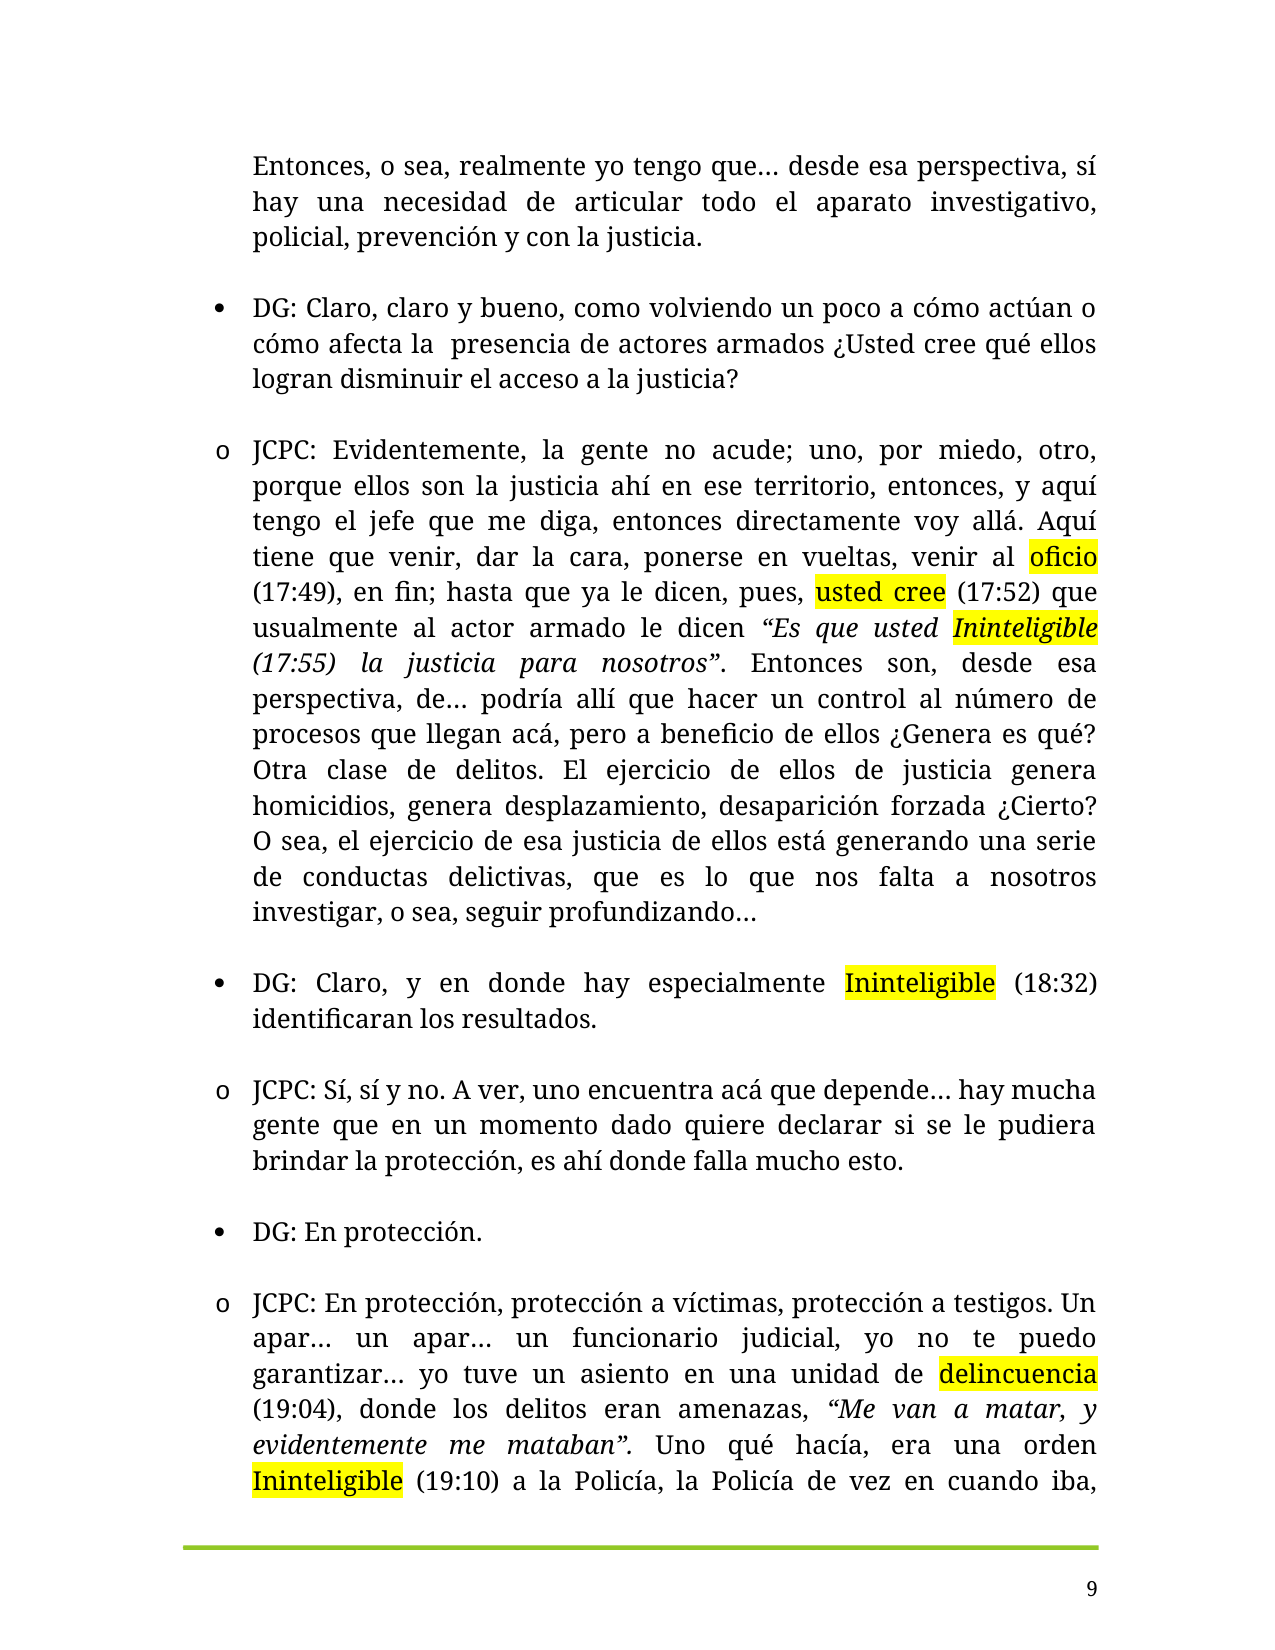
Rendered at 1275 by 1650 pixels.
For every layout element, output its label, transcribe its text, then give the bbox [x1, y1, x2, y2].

list DG: Claro, claro y bueno, como volviendo un poco a cómo actúan o cómo afecta la presencia de actores armados ¿Usted cree qué ellos logran disminuir el acceso a la justicia? [215, 290, 1098, 396]
picture [182, 1544, 1099, 1550]
list JCPC: Evidentemente, la gente no acude; uno, por miedo, otro, porque ellos son la justicia ahí en ese territorio, entonces, y aquí tengo el jefe que me diga, entonces directamente voy allá. Aquí tiene que venir, dar la cara, ponerse en vueltas, venir al oficio (17:49), en fin; hasta que ya le dicen, pues, usted cree (17:52) que usualmente al actor armado le dicen “Es que usted Ininteligible (17:55) la justicia para nosotros”. Entonces son, desde esa perspectiva, de… podría allí que hacer un control al número de procesos que llegan acá, pero a beneficio de ellos ¿Genera es qué? Otra clase de delitos. El ejercicio de ellos de justicia genera homicidios, genera desplazamiento, desaparición forzada ¿Cierto? O sea, el ejercicio de esa justicia de ellos está generando una serie de conductas delictivas, que es lo que nos falta a nosotros investigar, o sea, seguir profundizando… [215, 432, 1098, 929]
list DG: En protección. [215, 1213, 1098, 1249]
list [215, 148, 1098, 254]
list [215, 1284, 1098, 1498]
list JCPC: Sí, sí y no. A ver, uno encuentra acá que depende… hay mucha gente que en un momento dado quiere declarar si se le pudiera brindar la protección, es ahí donde falla mucho esto. [215, 1071, 1098, 1178]
list DG: Claro, y en donde hay especialmente Ininteligible (18:32) identificaran los resultados. [215, 965, 1098, 1036]
